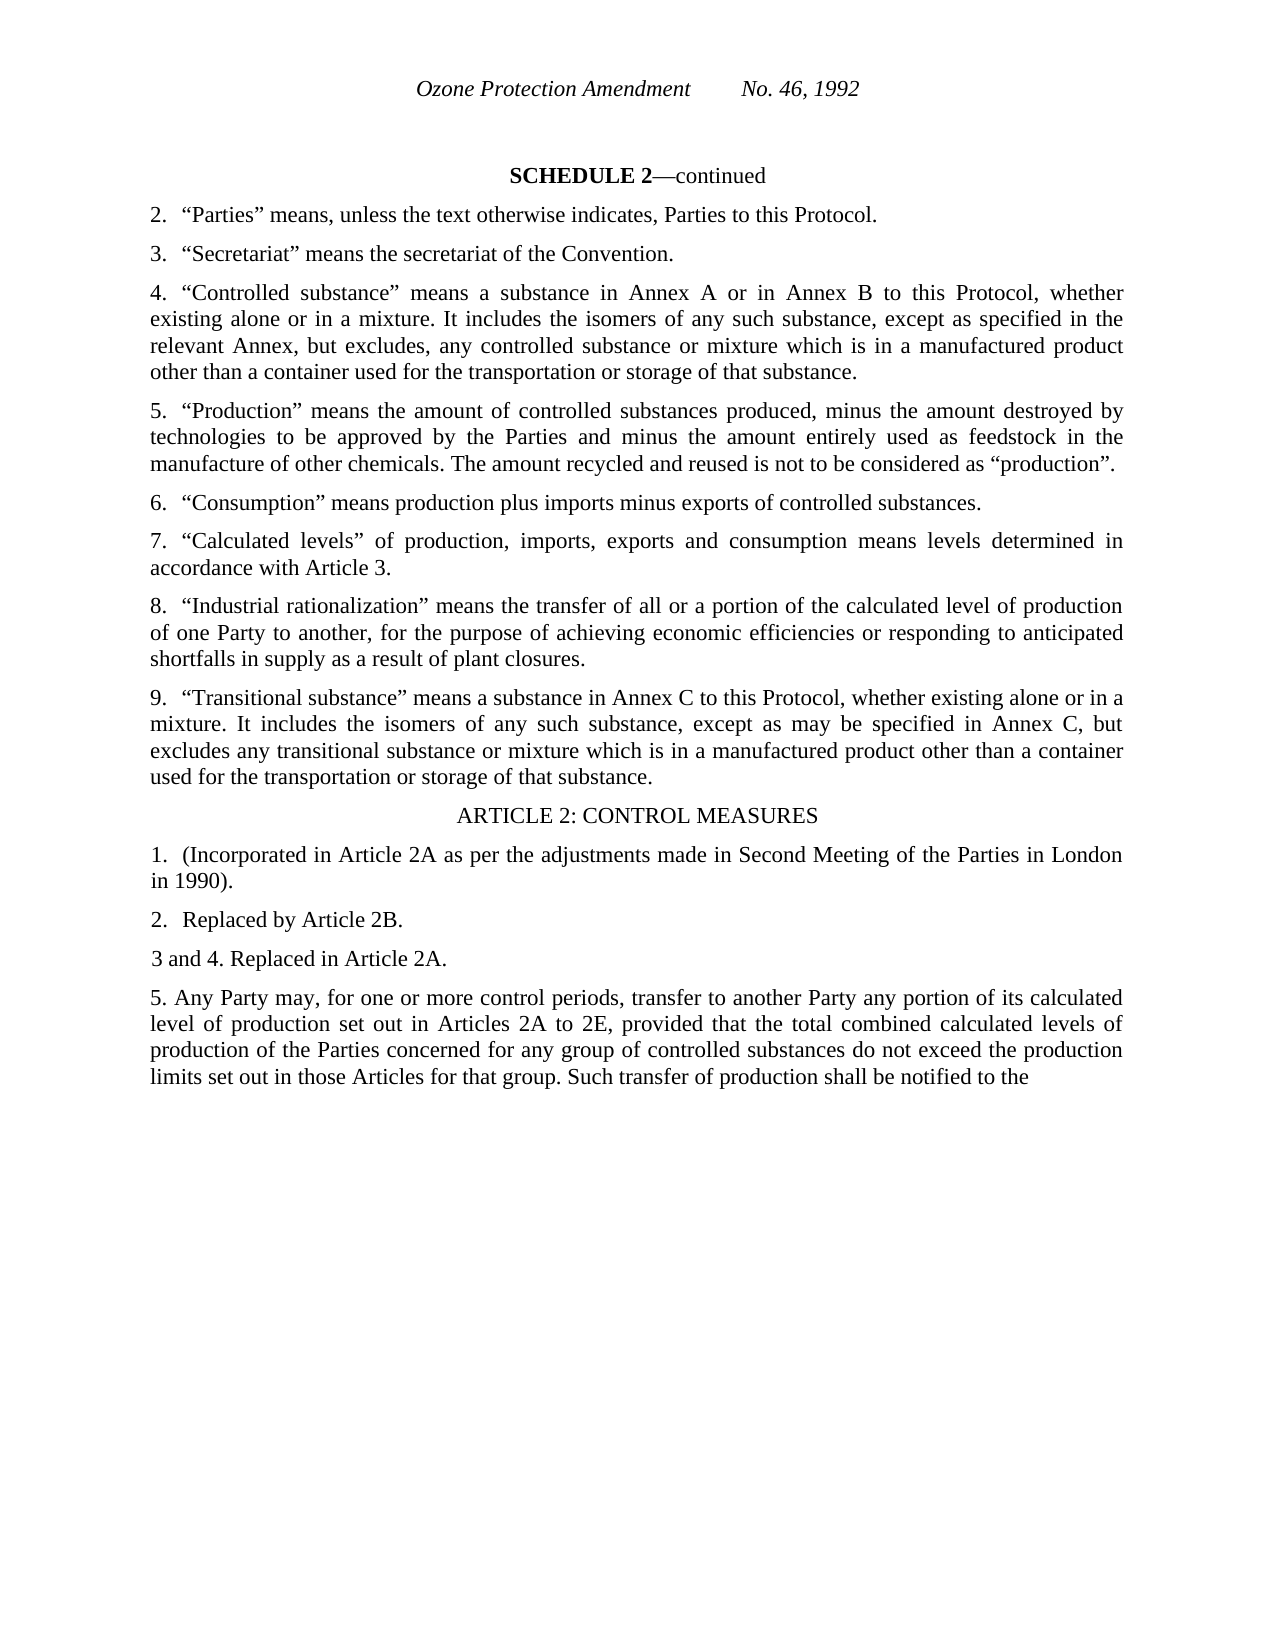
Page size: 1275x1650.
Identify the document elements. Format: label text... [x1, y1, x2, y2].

text ARTICLE 2: CONTROL MEASURES [150, 802, 1125, 828]
list (Incorporated in Article 2A as per the adjustments made in Second Meeting of the Parties in London in 1990). [151, 841, 1125, 894]
list “Calculated levels” of production, imports, exports and consumption means levels determined in accordance with Article 3. [150, 527, 1125, 580]
list Replaced by Article 2B. [151, 906, 1125, 932]
list “Controlled substance” means a substance in Annex A or in Annex B to this Protocol, whether existing alone or in a mixture. It includes the isomers of any such substance, except as specified in the relevant Annex, but excludes, any controlled substance or mixture which is in a manufactured product other than a container used for the transportation or storage of that substance. [150, 279, 1125, 384]
list “Industrial rationalization” means the transfer of all or a portion of the calculated level of production of one Party to another, for the purpose of achieving economic efficiencies or responding to anticipated shortfalls in supply as a result of plant closures. [150, 593, 1125, 672]
text 3 and 4. Replaced in Article 2A. [151, 945, 1125, 971]
list “Production” means the amount of controlled substances produced, minus the amount destroyed by technologies to be approved by the Parties and minus the amount entirely used as feedstock in the manufacture of other chemicals. The amount recycled and reused is not to be considered as “production”. [150, 397, 1125, 476]
list “Transitional substance” means a substance in Annex C to this Protocol, whether existing alone or in a mixture. It includes the isomers of any such substance, except as may be specified in Annex C, but excludes any transitional substance or mixture which is in a manufactured product other than a container used for the transportation or storage of that substance. [150, 684, 1125, 789]
list “Secretariat” means the secretariat of the Convention. [150, 240, 1125, 267]
text SCHEDULE 2—continued [150, 162, 1125, 189]
list “Consumption” means production plus imports minus exports of controlled substances. [150, 488, 1125, 515]
list “Parties” means, unless the text otherwise indicates, Parties to this Protocol. [150, 201, 1125, 228]
text 5. Any Party may, for one or more control periods, transfer to another Party any portion of its calculated level of production set out in Articles 2A to 2E, provided that the total combined calculated levels of production of the Parties concerned for any group of controlled substances do not exceed the production limits set out in those Articles for that group. Such transfer of production shall be notified to the [150, 984, 1125, 1089]
